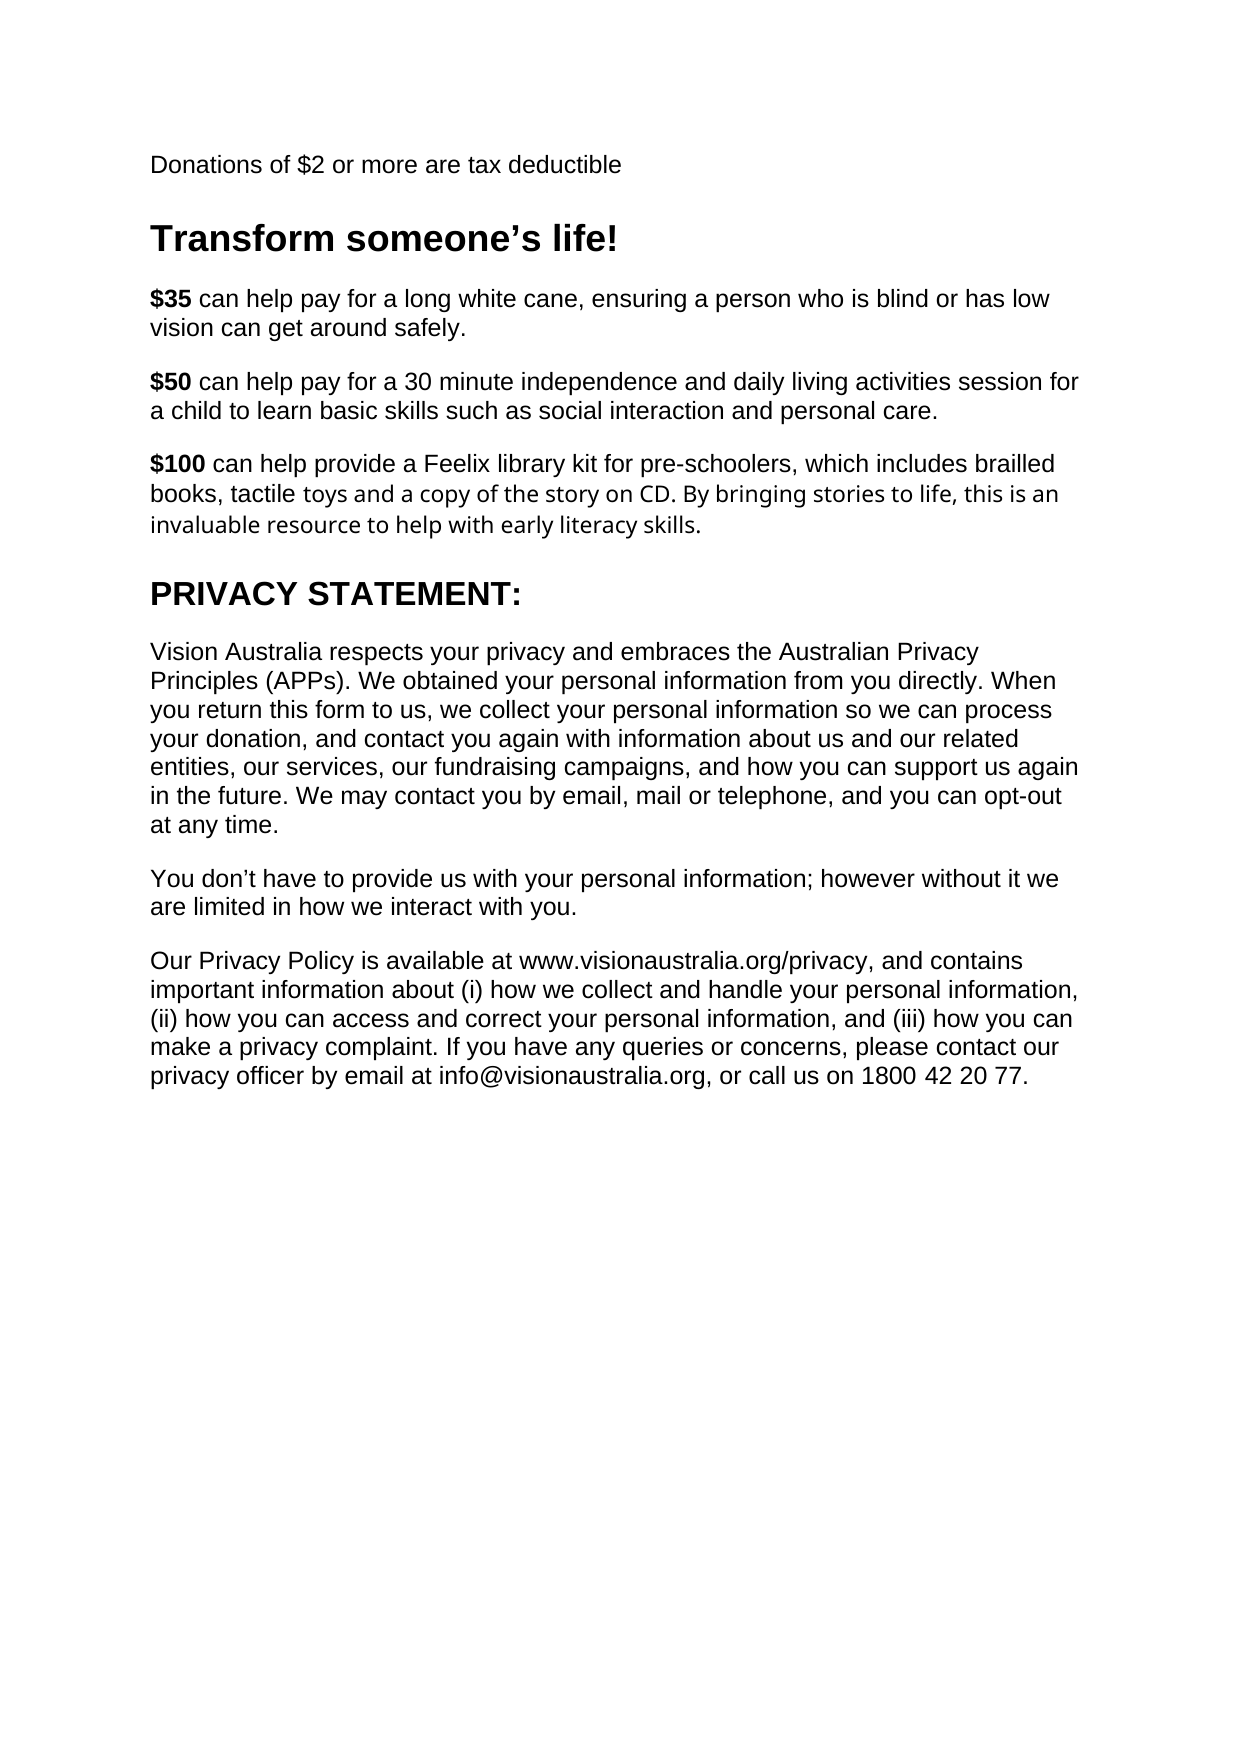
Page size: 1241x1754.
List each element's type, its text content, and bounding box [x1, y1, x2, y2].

subtitle PRIVACY STATEMENT: [150, 574, 1090, 612]
text Donations of $2 or more are tax deductible [150, 150, 1090, 179]
text Our Privacy Policy is available at www.visionaustralia.org/privacy, and contains important information about (i) how we collect and handle your personal information, (ii) how you can access and correct your personal information, and (iii) how you can make a privacy complaint. If you have any queries or concerns, please contact our privacy officer by email at info@visionaustralia.org, or call us on 1800 42 20 77. [150, 946, 1090, 1090]
text Vision Australia respects your privacy and embraces the Australian Privacy Principles (APPs). We obtained your personal information from you directly. When you return this form to us, we collect your personal information so we can process your donation, and contact you again with information about us and our related entities, our services, our fundraising campaigns, and how you can support us again in the future. We may contact you by email, mail or telephone, and you can opt-out at any time. [150, 637, 1090, 839]
text You don’t have to provide us with your personal information; however without it we are limited in how we interact with you. [150, 864, 1090, 921]
text $35 can help pay for a long white cane, ensuring a person who is blind or has low vision can get around safely. [150, 284, 1090, 342]
text $100 can help provide a Feelix library kit for pre-schoolers, which includes brailled books, tactile toys and a copy of the story on CD. By bringing stories to life, this is an invaluable resource to help with early literacy skills. [150, 449, 1090, 541]
subtitle Transform someone’s life! [150, 216, 1090, 259]
text $50 can help pay for a 30 minute independence and daily living activities session for a child to learn basic skills such as social interaction and personal care. [150, 367, 1090, 424]
